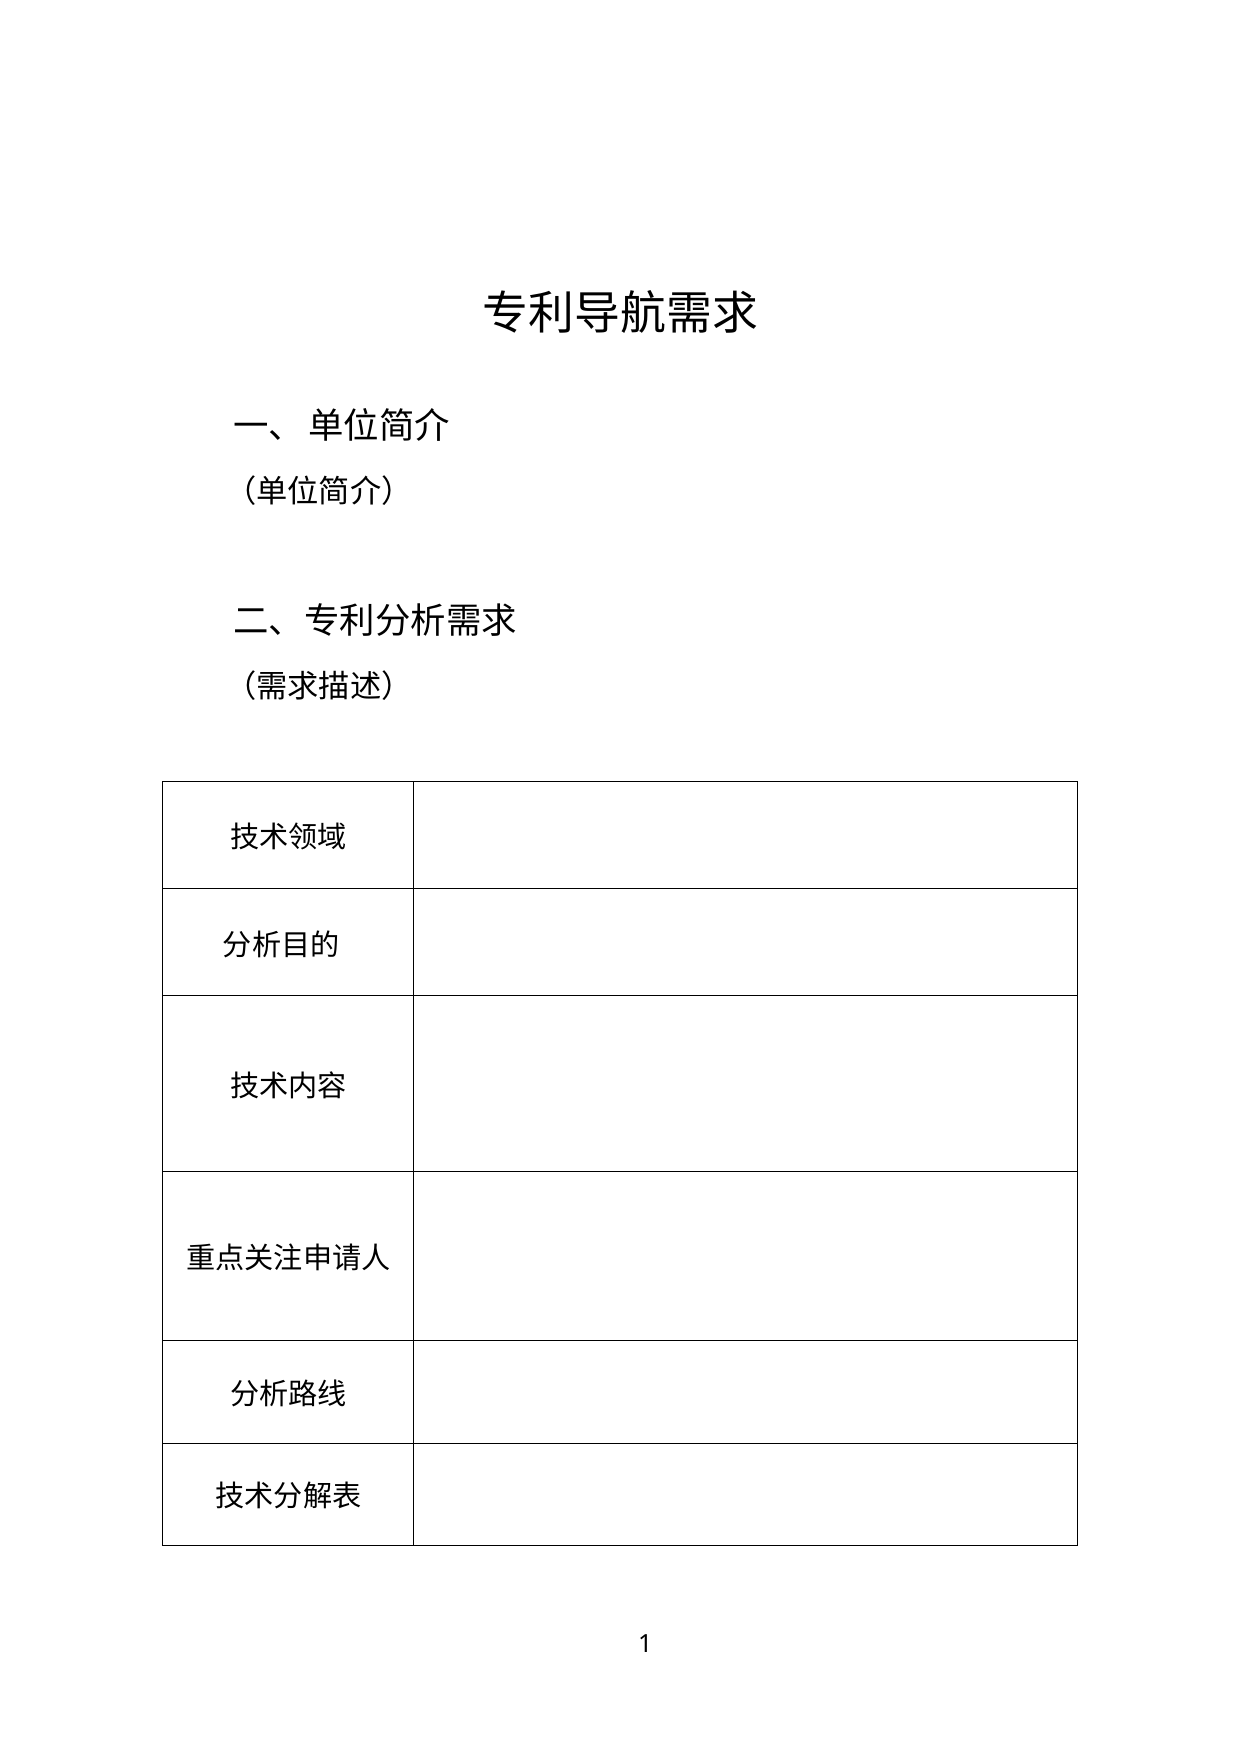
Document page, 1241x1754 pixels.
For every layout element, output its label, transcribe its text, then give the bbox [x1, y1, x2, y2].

list 单位简介 [233, 391, 1078, 456]
table_cell [414, 889, 1077, 995]
text （单位简介） [162, 456, 1078, 521]
text 专利导航需求 [162, 261, 1078, 358]
table_cell 技术内容 [163, 996, 413, 1171]
table_cell [414, 1444, 1077, 1544]
text 二、专利分析需求 [162, 586, 1078, 651]
table_header [414, 782, 1077, 888]
table_cell [414, 996, 1077, 1171]
text （需求描述） [162, 651, 1078, 716]
table_cell 重点关注申请人 [163, 1172, 413, 1340]
table_cell 分析路线 [163, 1341, 413, 1442]
table_header 技术领域 [163, 782, 413, 888]
table_cell [414, 1341, 1077, 1442]
table_cell 分析目的 [163, 889, 413, 995]
table_cell 技术分解表 [163, 1444, 413, 1544]
table_cell [414, 1172, 1077, 1340]
